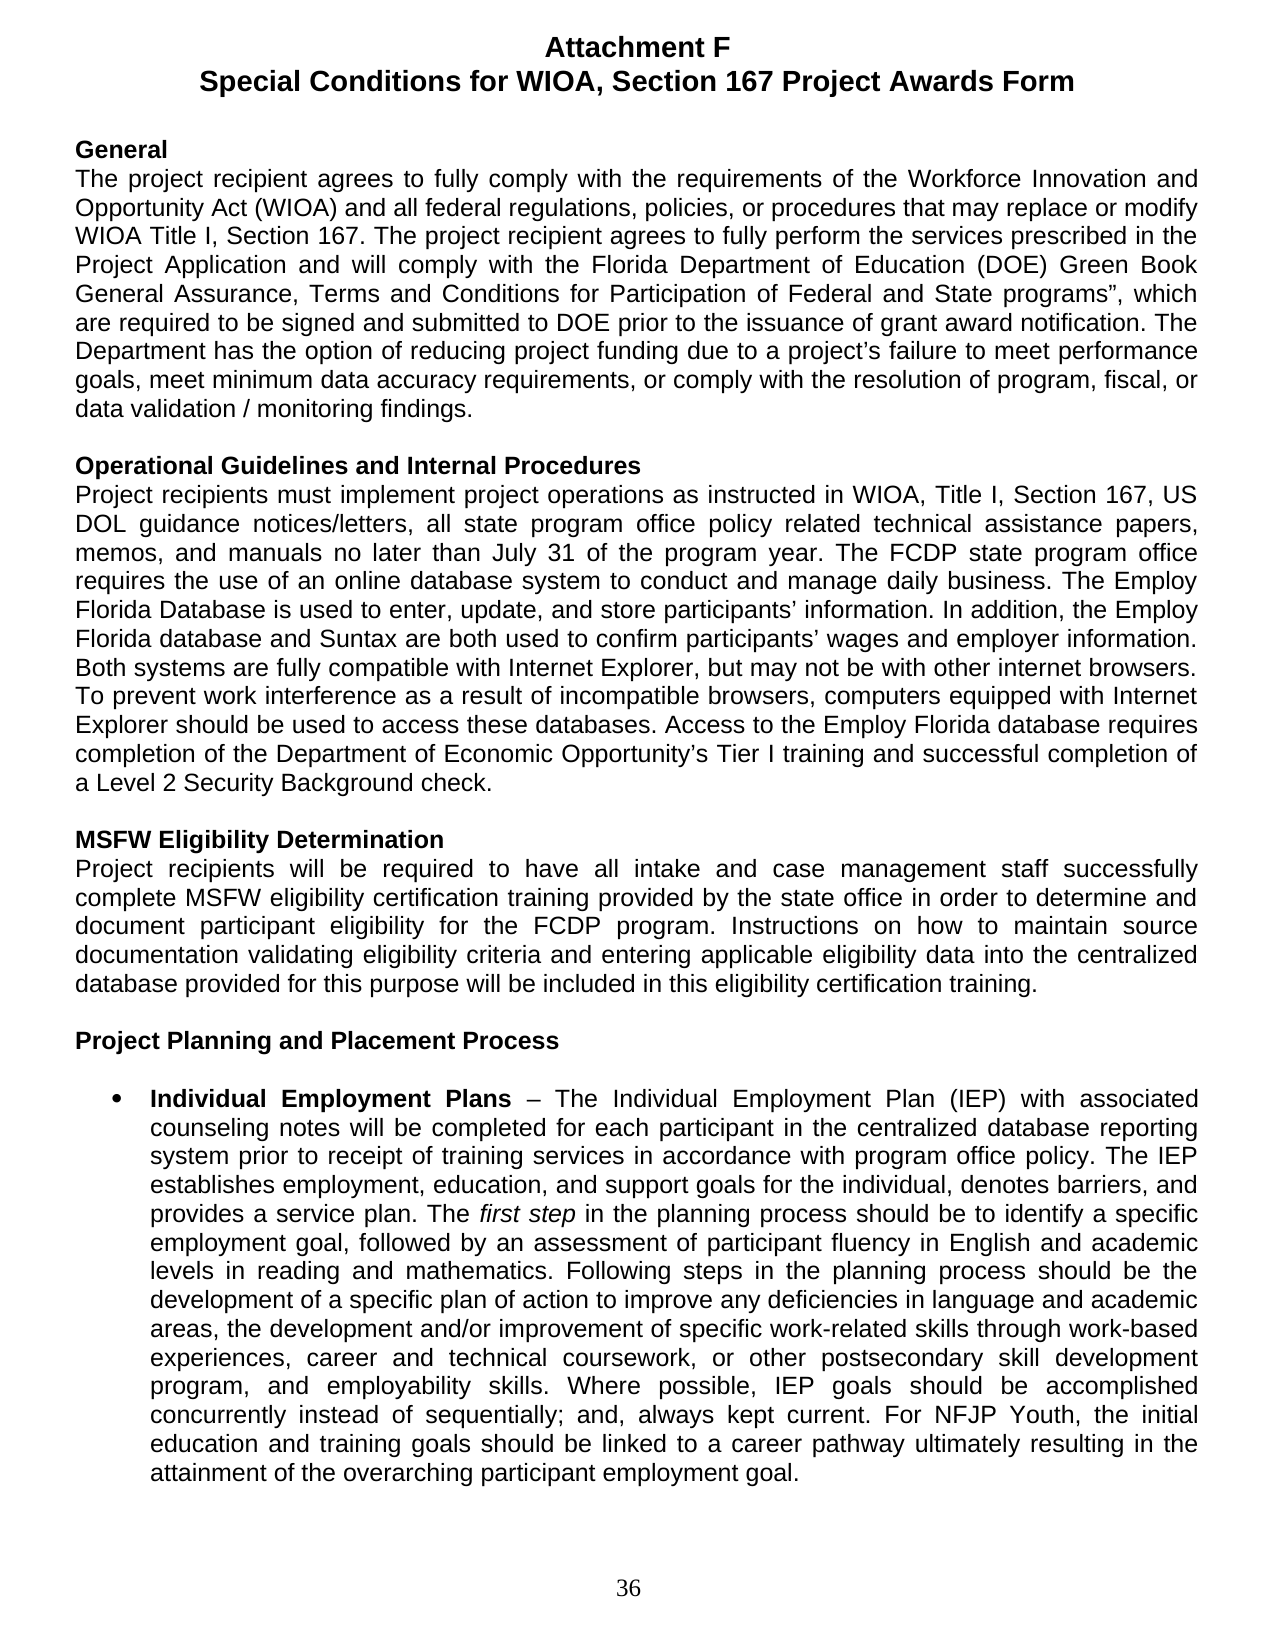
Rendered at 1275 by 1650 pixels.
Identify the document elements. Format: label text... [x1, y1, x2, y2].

text The project recipient agrees to fully comply with the requirements of the Workforce Innovation and Opportunity Act (WIOA) and all federal regulations, policies, or procedures that may replace or modify WIOA Title I, Section 167. The project recipient agrees to fully perform the services prescribed in the Project Application and will comply with the Florida Department of Education (DOE) Green Book General Assurance, Terms and Conditions for Participation of Federal and State programs”, which are required to be signed and submitted to DOE prior to the issuance of grant award notification. The Department has the option of reducing project funding due to a project’s failure to meet performance goals, meet minimum data accuracy requirements, or comply with the resolution of program, fiscal, or data validation / monitoring findings. [75, 164, 1200, 422]
text Project recipients must implement project operations as instructed in WIOA, Title I, Section 167, US DOL guidance notices/letters, all state program office policy related technical assistance papers, memos, and manuals no later than July 31 of the program year. The FCDP state program office requires the use of an online database system to conduct and manage daily business. The Employ Florida Database is used to enter, update, and store participants’ information. In addition, the Employ Florida database and Suntax are both used to confirm participants’ wages and employer information. Both systems are fully compatible with Internet Explorer, but may not be with other internet browsers. To prevent work interference as a result of incompatible browsers, computers equipped with Internet Explorer should be used to access these databases. Access to the Employ Florida database requires completion of the Department of Economic Opportunity’s Tier I training and successful completion of a Level 2 Security Background check. [75, 480, 1200, 796]
text General [75, 135, 1200, 164]
list Individual Employment Plans – The Individual Employment Plan (IEP) with associated counseling notes will be completed for each participant in the centralized database reporting system prior to receipt of training services in accordance with program office policy. The IEP establishes employment, education, and support goals for the individual, denotes barriers, and provides a service plan. The first step in the planning process should be to identify a specific employment goal, followed by an assessment of participant fluency in English and academic levels in reading and mathematics. Following steps in the planning process should be the development of a specific plan of action to improve any deficiencies in language and academic areas, the development and/or improvement of specific work-related skills through work-based experiences, career and technical coursework, or other postsecondary skill development program, and employability skills. Where possible, IEP goals should be accomplished concurrently instead of sequentially; and, always kept current. For NFJP Youth, the initial education and training goals should be linked to a career pathway ultimately resulting in the attainment of the overarching participant employment goal. [112, 1084, 1200, 1486]
text Project Planning and Placement Process [75, 1026, 1200, 1084]
text MSFW Eligibility Determination [75, 825, 1200, 854]
text Operational Guidelines and Internal Procedures [75, 451, 1200, 480]
text Project recipients will be required to have all intake and case management staff successfully complete MSFW eligibility certification training provided by the state office in order to determine and document participant eligibility for the FCDP program. Instructions on how to maintain source documentation validating eligibility criteria and entering applicable eligibility data into the centralized database provided for this purpose will be included in this eligibility certification training. [75, 854, 1200, 997]
